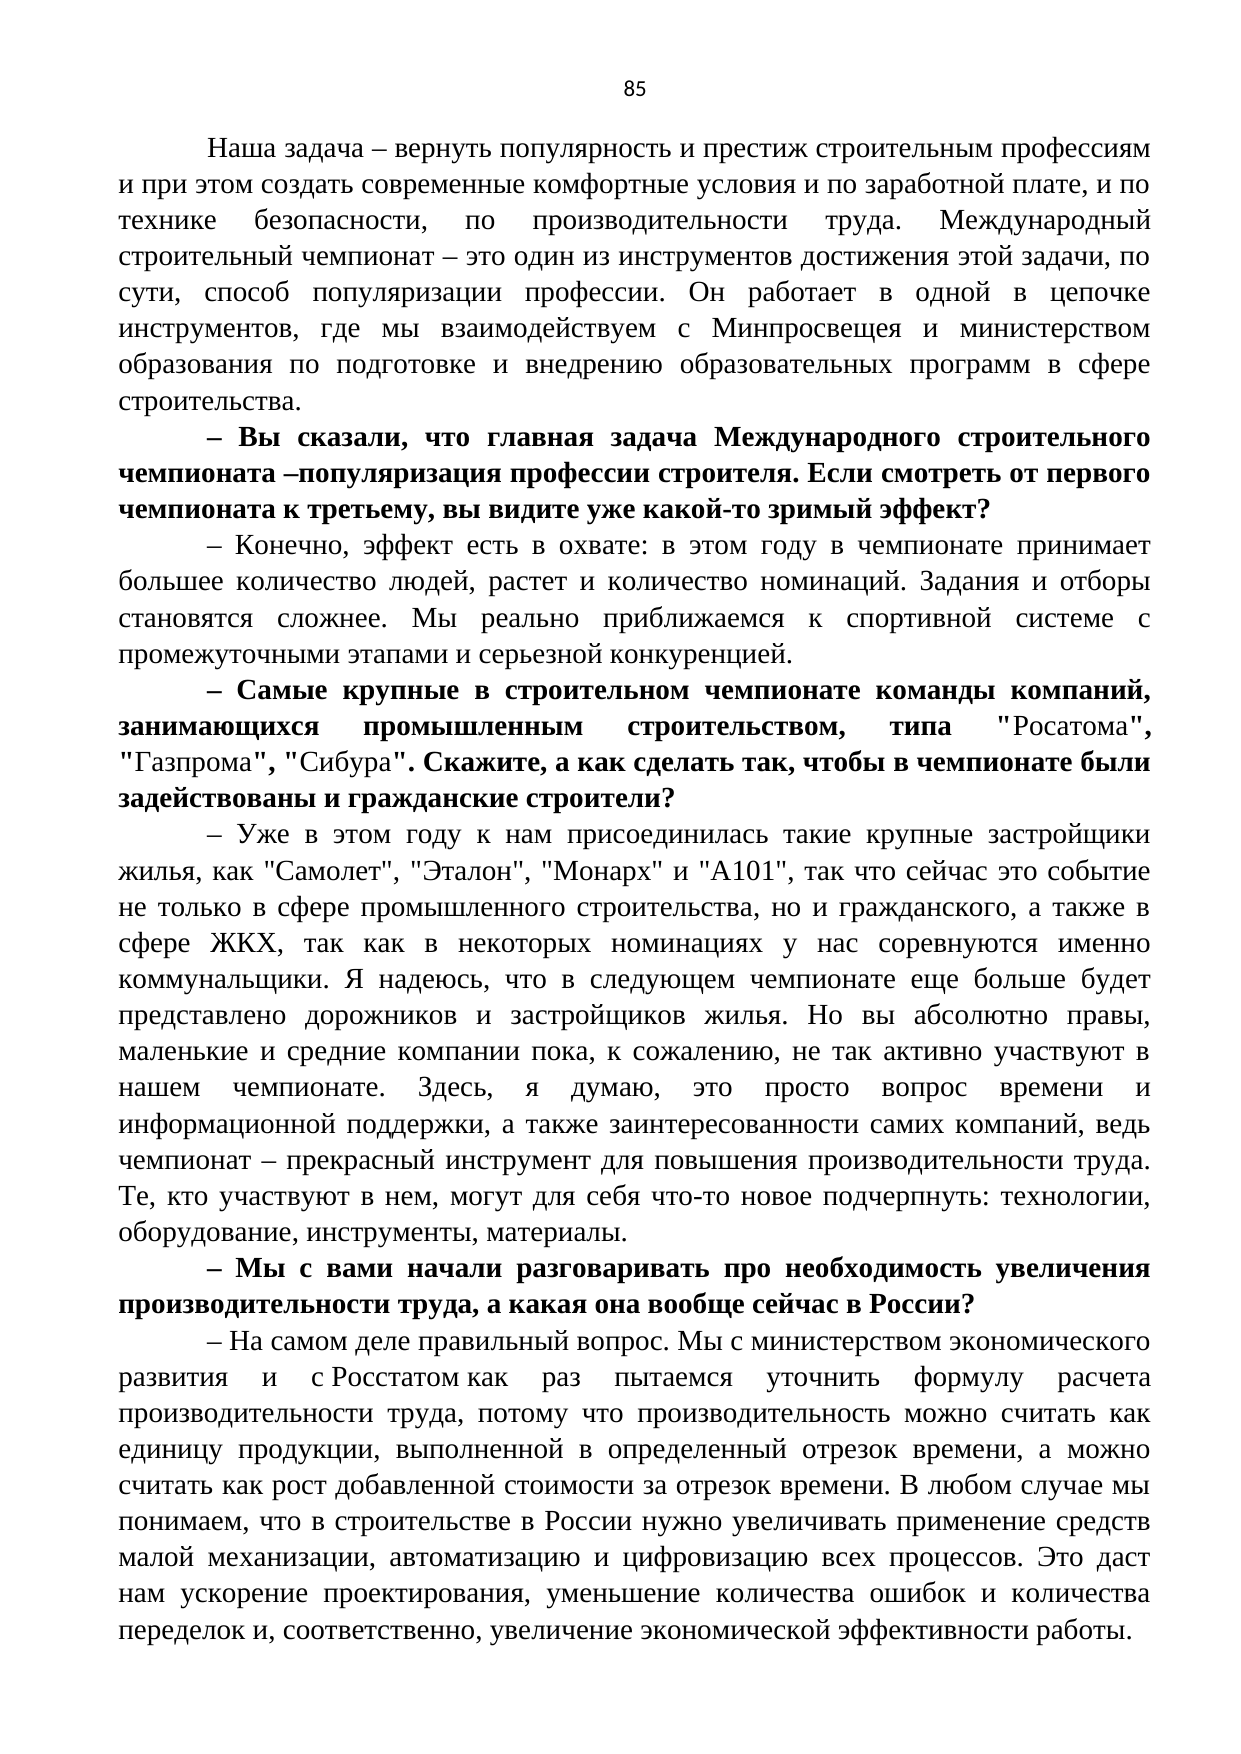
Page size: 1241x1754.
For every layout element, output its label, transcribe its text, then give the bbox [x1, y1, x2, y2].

text – Самые крупные в строительном чемпионате команды компаний, занимающихся промышленным строительством, типа "Росатома", "Газпрома", "Сибура". Скажите, а как сделать так, чтобы в чемпионате были задействованы и гражданские строители? [118, 672, 1152, 814]
text – Уже в этом году к нам присоединилась такие крупные застройщики жилья, как "Самолет", "Эталон", "Монарх" и "А101", так что сейчас это событие не только в сфере промышленного строительства, но и гражданского, а также в сфере ЖКХ, так как в некоторых номинациях у нас соревнуются именно коммунальщики. Я надеюсь, что в следующем чемпионате еще больше будет представлено дорожников и застройщиков жилья. Но вы абсолютно правы, маленькие и средние компании пока, к сожалению, не так активно участвуют в нашем чемпионате. Здесь, я думаю, это просто вопрос времени и информационной поддержки, а также заинтересованности самих компаний, ведь чемпионат – прекрасный инструмент для повышения производительности труда. Те, кто участвуют в нем, могут для себя что-то новое подчерпнуть: технологии, оборудование, инструменты, материалы. [118, 817, 1152, 1248]
text – На самом деле правильный вопрос. Мы с министерством экономического развития и с Росстатом как раз пытаемся уточнить формулу расчета производительности труда, потому что производительность можно считать как единицу продукции, выполненной в определенный отрезок времени, а можно считать как рост добавленной стоимости за отрезок времени. В любом случае мы понимаем, что в строительстве в России нужно увеличивать применение средств малой механизации, автоматизацию и цифровизацию всех процессов. Это даст нам ускорение проектирования, уменьшение количества ошибок и количества переделок и, соответственно, увеличение экономической эффективности работы. [118, 1323, 1152, 1645]
text Наша задача – вернуть популярность и престиж строительным профессиям и при этом создать современные комфортные условия и по заработной плате, и по технике безопасности, по производительности труда. Международный строительный чемпионат – это один из инструментов достижения этой задачи, по сути, способ популяризации профессии. Он работает в одной в цепочке инструментов, где мы взаимодействуем с Минпросвещея и министерством образования по подготовке и внедрению образовательных программ в сфере строительства. [118, 130, 1152, 416]
text – Конечно, эффект есть в охвате: в этом году в чемпионате принимает большее количество людей, растет и количество номинаций. Задания и отборы становятся сложнее. Мы реально приближаемся к спортивной системе с промежуточными этапами и серьезной конкуренцией. [118, 527, 1152, 669]
text – Мы с вами начали разговаривать про необходимость увеличения производительности труда, а какая она вообще сейчас в России? [118, 1250, 1152, 1320]
text – Вы сказали, что главная задача Международного строительного чемпионата –популяризация профессии строителя. Если смотреть от первого чемпионата к третьему, вы видите уже какой-то зримый эффект? [118, 419, 1152, 525]
